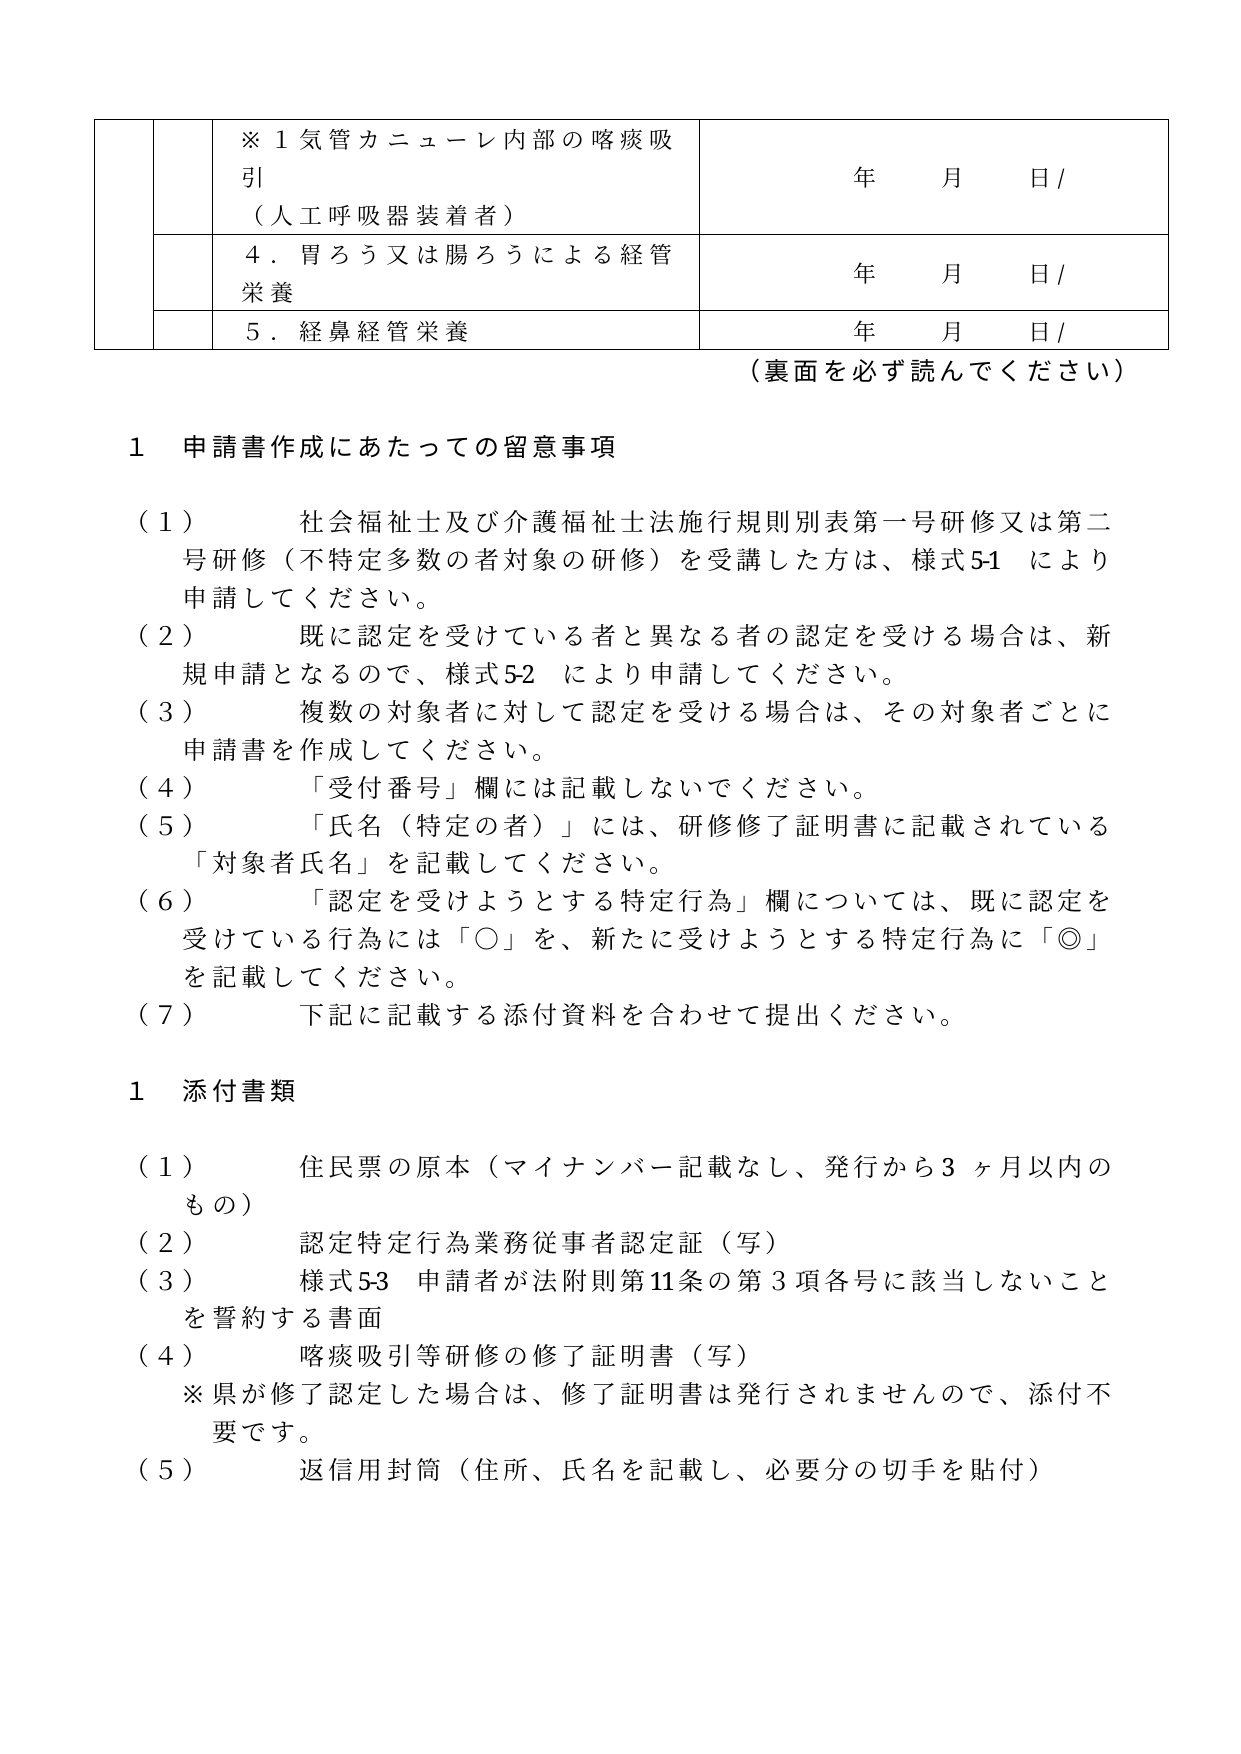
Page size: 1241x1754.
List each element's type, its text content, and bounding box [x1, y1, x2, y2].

table_cell ４．胃ろう又は腸ろうによる経管栄養 [213, 235, 699, 310]
text １ 申請書作成にあたっての留意事項 [124, 426, 1116, 464]
table_cell 年 月 日/ [700, 311, 1168, 349]
list 複数の対象者に対して認定を受ける場合は、その対象者ごとに申請書を作成してください。 [124, 692, 1116, 767]
list 喀痰吸引等研修の修了証明書（写） [124, 1336, 1116, 1374]
list 県が修了認定した場合は、修了証明書は発行されませんので、添付不要です。 [168, 1374, 1116, 1450]
list 返信用封筒（住所、氏名を記載し、必要分の切手を貼付） [124, 1450, 1116, 1488]
list 社会福祉士及び介護福祉士法施行規則別表第一号研修又は第二号研修（不特定多数の者対象の研修）を受講した方は、様式5-1により申請してください。 [124, 502, 1116, 616]
list 住民票の原本（マイナンバー記載なし、発行から3ヶ月以内のもの） [124, 1147, 1116, 1222]
table_cell ※１気管カニューレ内部の喀痰吸引 （人工呼吸器装着者） [213, 120, 699, 233]
table_cell [154, 235, 212, 310]
table_cell [154, 120, 212, 233]
list 「認定を受けようとする特定行為」欄については、既に認定を受けている行為には「○」を、新たに受けようとする特定行為に「◎」を記載してください。 [124, 881, 1116, 995]
list 既に認定を受けている者と異なる者の認定を受ける場合は、新規申請となるので、様式5-2により申請してください。 [124, 616, 1116, 692]
list 様式5-3 申請者が法附則第11条の第３項各号に該当しないことを誓約する書面 [124, 1260, 1116, 1336]
list 認定特定行為業務従事者認定証（写） [124, 1222, 1116, 1260]
table_cell [154, 311, 212, 349]
list 下記に記載する添付資料を合わせて提出ください。 [124, 995, 1116, 1033]
list 添付書類 [124, 1071, 1116, 1109]
table_cell ５．経鼻経管栄養 [213, 311, 699, 349]
list 「氏名（特定の者）」には、研修修了証明書に記載されている「対象者氏名」を記載してください。 [124, 805, 1116, 881]
list 「受付番号」欄には記載しないでください。 [124, 767, 1116, 805]
text （裏面を必ず読んでください） [124, 350, 1146, 388]
table_cell 年 月 日/ [700, 120, 1168, 233]
table_cell 年 月 日/ [700, 235, 1168, 310]
